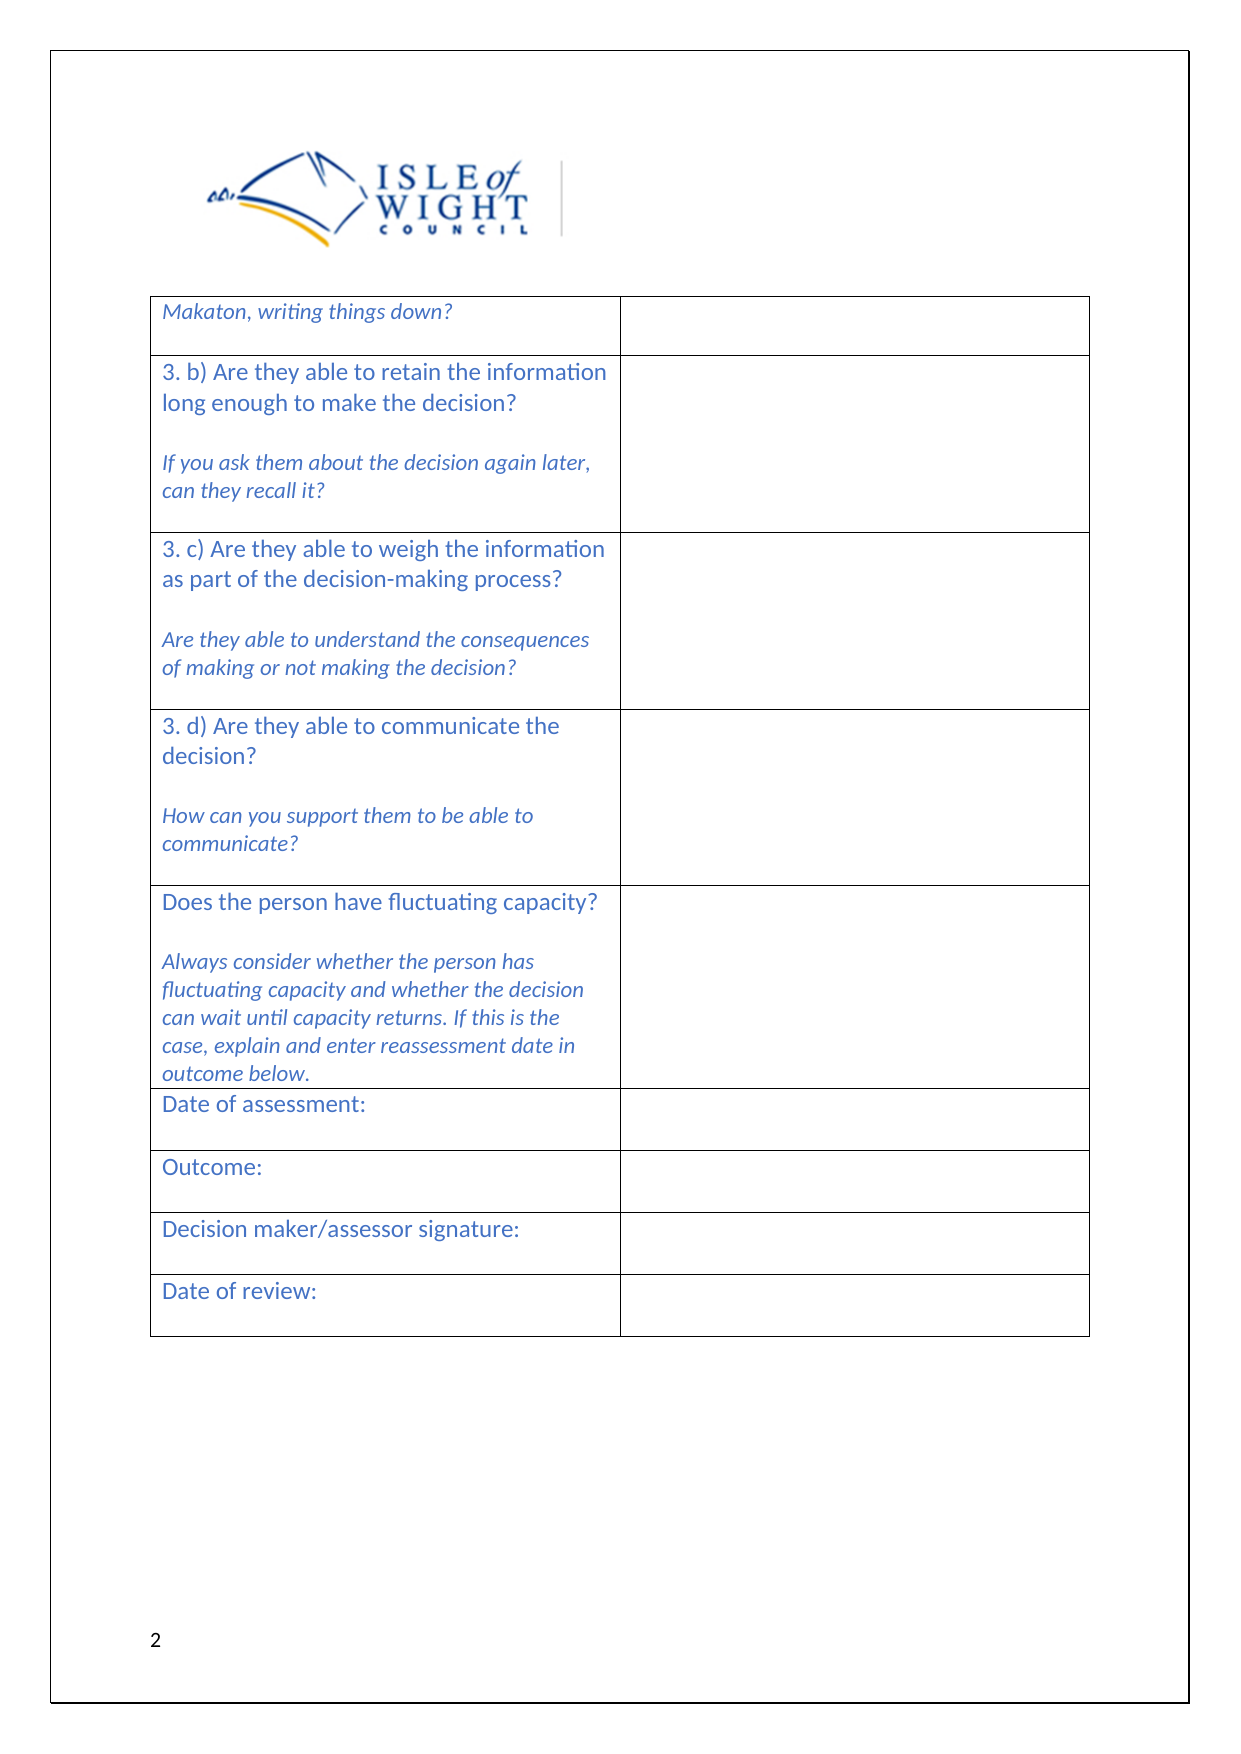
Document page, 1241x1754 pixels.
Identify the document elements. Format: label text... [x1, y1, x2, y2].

table_cell Date of review: [151, 1275, 620, 1336]
table_cell [621, 886, 1089, 1088]
table_cell 3. d) Are they able to communicate the decision? How can you support them to be able to communicate? [151, 710, 620, 885]
table_cell [621, 297, 1089, 355]
table_cell 3. b) Are they able to retain the information long enough to make the decision? If you ask them about the decision again later, can they recall it? [151, 356, 620, 532]
table_cell [621, 1275, 1089, 1336]
table_cell [621, 356, 1089, 532]
table_cell [621, 1213, 1089, 1274]
table_cell [621, 710, 1089, 885]
table_cell Does the person have fluctuating capacity? Always consider whether the person has fluctuating capacity and whether the decision can wait until capacity returns. If this is the case, explain and enter reassessment date in outcome below. [151, 886, 620, 1088]
picture [150, 101, 569, 296]
table_cell [621, 1089, 1089, 1150]
table_cell Date of assessment: [151, 1089, 620, 1150]
table_cell Decision maker/assessor signature: [151, 1213, 620, 1274]
table_cell Outcome: [151, 1151, 620, 1212]
table_cell [621, 533, 1089, 709]
table_cell [621, 1151, 1089, 1212]
table_cell 3. c) Are they able to weigh the information as part of the decision-making process? Are they able to understand the consequences of making or not making the decision? [151, 533, 620, 709]
